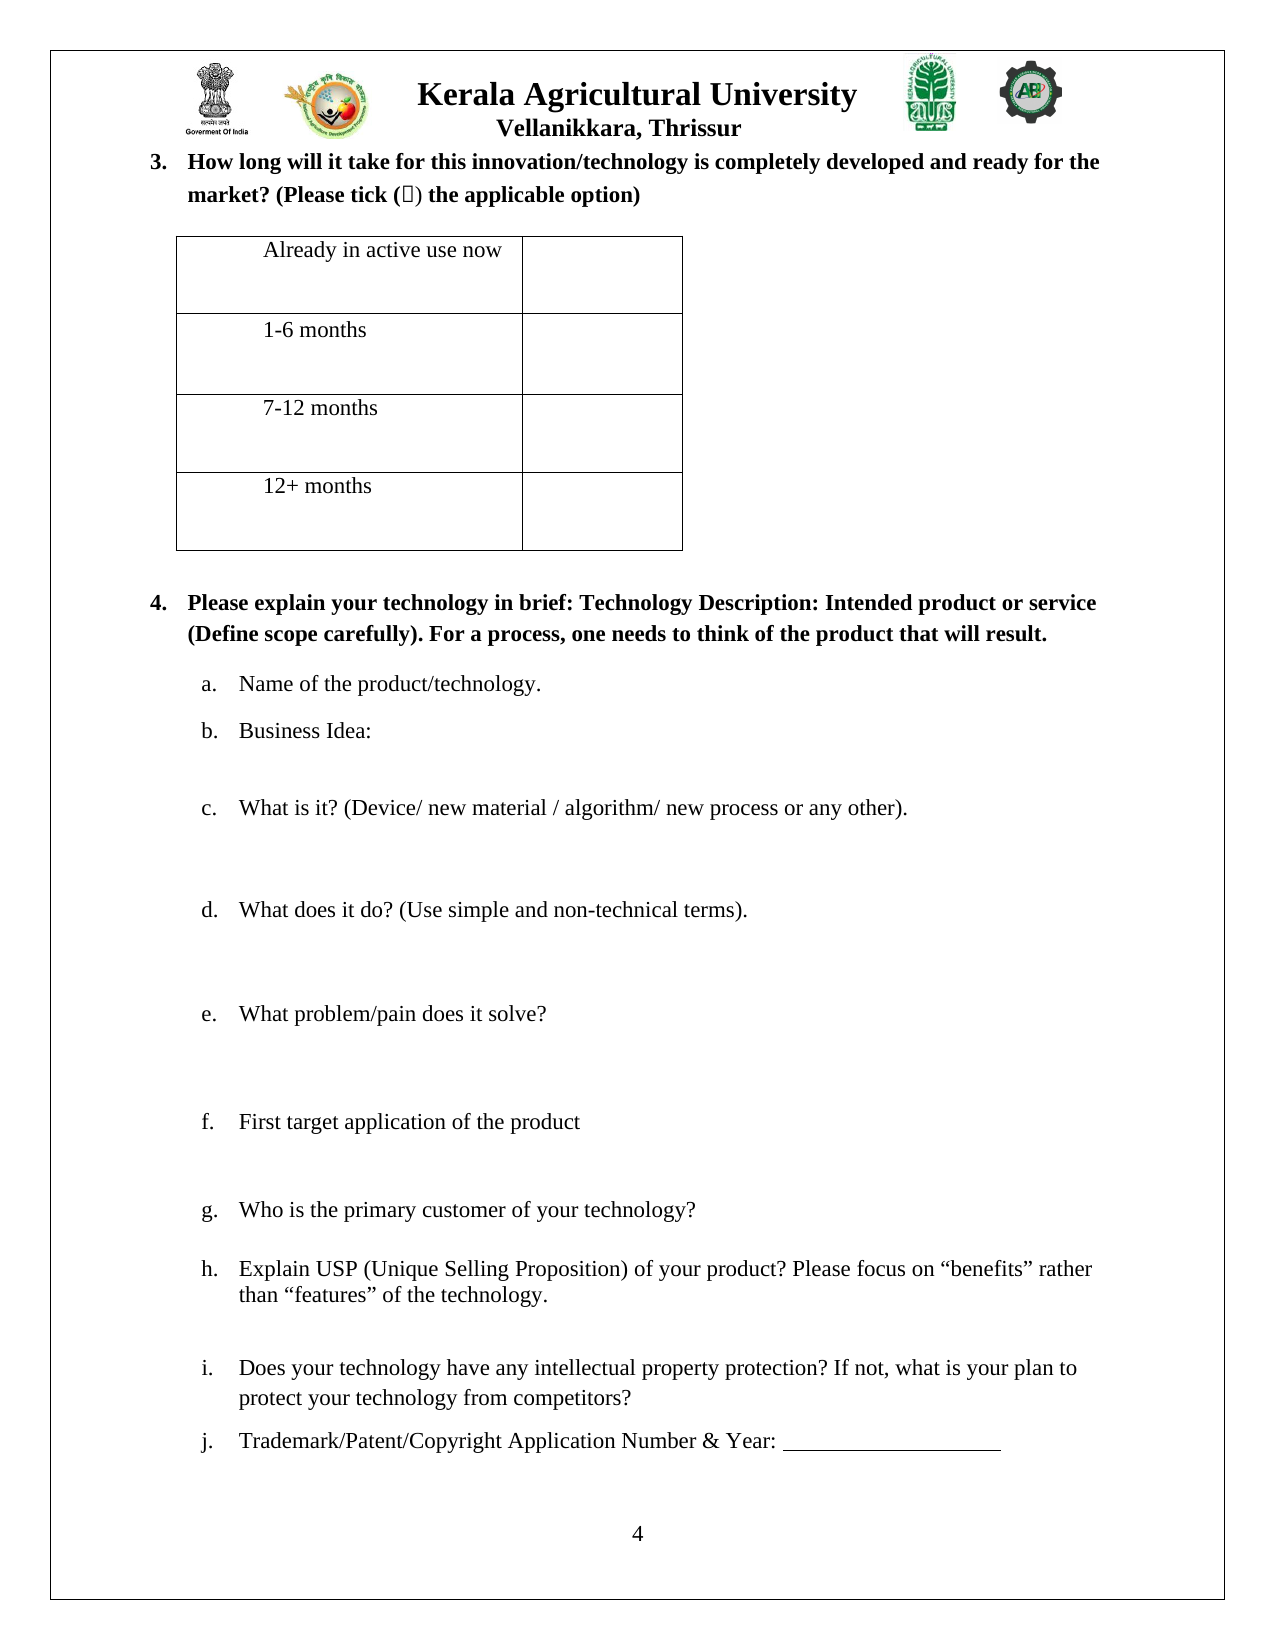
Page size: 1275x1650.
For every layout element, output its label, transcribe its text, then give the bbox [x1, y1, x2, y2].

list What problem/pain does it solve? [201, 1000, 1152, 1026]
table_cell [523, 314, 682, 394]
list Explain USP (Unique Selling Proposition) of your product? Please focus on “benefits” rather than “features” of the technology. [201, 1255, 1115, 1308]
list What does it do? (Use simple and non-technical terms). [201, 897, 1152, 923]
list First target application of the product [201, 1108, 1152, 1134]
picture [903, 53, 957, 131]
table_cell [523, 395, 682, 472]
table_cell 1-6 months [177, 314, 522, 394]
table_cell [523, 473, 682, 549]
picture [177, 59, 253, 135]
list How long will it take for this innovation/technology is completely developed and ready for the market? (Please tick () the applicable option) [150, 148, 1110, 209]
list Please explain your technology in brief: Technology Description: Intended product or service (Define scope carefully). For a process, one needs to think of the product that will result. [150, 589, 1114, 646]
list Does your technology have any intellectual property protection? If not, what is your plan to protect your technology from competitors? [201, 1354, 1114, 1411]
table_header [523, 237, 682, 313]
picture [282, 71, 372, 139]
list Trademark/Patent/Copyright Application Number & Year: [201, 1427, 1114, 1453]
picture [996, 57, 1062, 124]
table_cell 12+ months [177, 473, 522, 549]
list What is it? (Device/ new material / algorithm/ new process or any other). [201, 793, 1152, 820]
list Name of the product/technology. [201, 670, 1152, 697]
list Business Idea: [201, 717, 1152, 743]
table_cell 7-12 months [177, 395, 522, 472]
list Who is the primary customer of your technology? [201, 1196, 1152, 1223]
table_header Already in active use now [177, 237, 522, 313]
